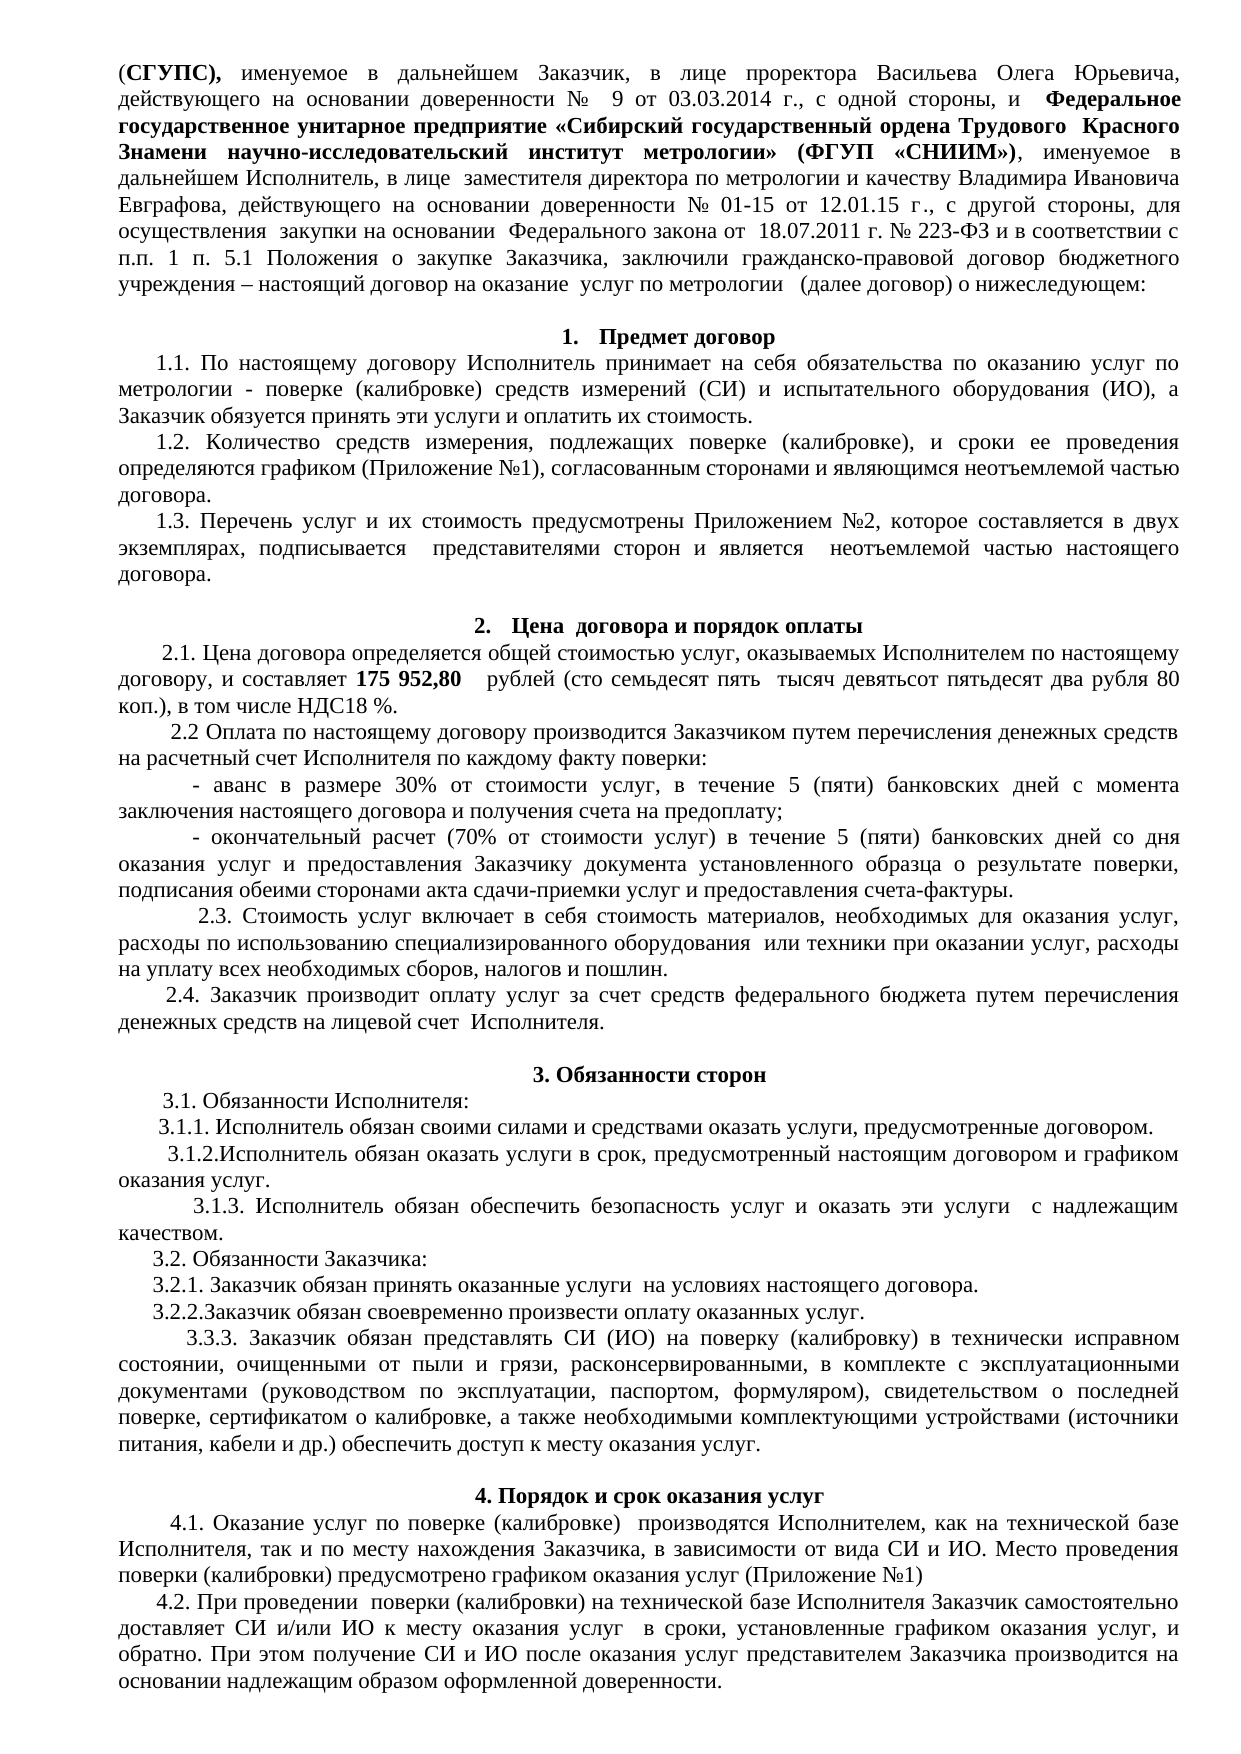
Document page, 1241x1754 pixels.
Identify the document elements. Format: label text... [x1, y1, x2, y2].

text 3.1.3. Исполнитель обязан обеспечить безопасность услуг и оказать эти услуги с надлежащим качеством. [118, 1192, 1181, 1245]
text 3.2.1. Заказчик обязан принять оказанные услуги на условиях настоящего договора. [118, 1271, 1181, 1298]
text 3.1.1. Исполнитель обязан своими силами и средствами оказать услуги, предусмотренные договором. [118, 1113, 1181, 1140]
text 2.2 Оплата по настоящему договору производится Заказчиком путем перечисления денежных средств на расчетный счет Исполнителя по каждому факту поверки: [118, 718, 1181, 771]
text 3.2. Обязанности Заказчика: [118, 1245, 1181, 1271]
text 3. Обязанности сторон [118, 1061, 1181, 1087]
text 1.3. Перечень услуг и их стоимость предусмотрены Приложением №2, которое составляется в двух экземплярах, подписывается представителями сторон и является неотъемлемой частью настоящего договора. [118, 507, 1181, 586]
text 4.1. Оказание услуг по поверке (калибровке) производятся Исполнителем, как на технической базе Исполнителя, так и по месту нахождения Заказчика, в зависимости от вида СИ и ИО. Место проведения поверки (калибровки) предусмотрено графиком оказания услуг (Приложение №1) [118, 1509, 1181, 1588]
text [118, 59, 1181, 296]
text 3.1. Обязанности Исполнителя: [118, 1087, 1181, 1113]
text 2.1. Цена договора определяется общей стоимостью услуг, оказываемых Исполнителем по настоящему договору, и составляет 175 952,80 рублей (сто семьдесят пять тысяч девятьсот пятьдесят два рубля 80 коп.), в том числе НДС18 %. [118, 639, 1181, 718]
text - окончательный расчет (70% от стоимости услуг) в течение 5 (пяти) банковских дней со дня оказания услуг и предоставления Заказчику документа установленного образца о результате поверки, подписания обеими сторонами акта сдачи-приемки услуг и предоставления счета-фактуры. [118, 823, 1181, 902]
text 3.1.2.Исполнитель обязан оказать услуги в срок, предусмотренный настоящим договором и графиком оказания услуг. [118, 1140, 1181, 1192]
text 4. Порядок и срок оказания услуг [118, 1482, 1181, 1509]
text 2.4. Заказчик производит оплату услуг за счет средств федерального бюджета путем перечисления денежных средств на лицевой счет Исполнителя. [118, 982, 1181, 1034]
text 1.1. По настоящему договору Исполнитель принимает на себя обязательства по оказанию услуг по метрологии - поверке (калибровке) средств измерений (СИ) и испытательного оборудования (ИО), а Заказчик обязуется принять эти услуги и оплатить их стоимость. [118, 349, 1181, 428]
list Предмет договор [156, 323, 1181, 349]
text 2.3. Стоимость услуг включает в себя стоимость материалов, необходимых для оказания услуг, расходы по использованию специализированного оборудования или техники при оказании услуг, расходы на уплату всех необходимых сборов, налогов и пошлин. [118, 902, 1181, 982]
text 3.3.3. Заказчик обязан представлять СИ (ИО) на поверку (калибровку) в технически исправном состоянии, очищенными от пыли и грязи, расконсервированными, в комплекте с эксплуатационными документами (руководством по эксплуатации, паспортом, формуляром), свидетельством о последней поверке, сертификатом о калибровке, а также необходимыми комплектующими устройствами (источники питания, кабели и др.) обеспечить доступ к месту оказания услуг. [118, 1324, 1181, 1456]
text 3.2.2.Заказчик обязан своевременно произвести оплату оказанных услуг. [118, 1298, 1181, 1324]
text 4.2. При проведении поверки (калибровки) на технической базе Исполнителя Заказчик самостоятельно доставляет СИ и/или ИО к месту оказания услуг в сроки, установленные графиком оказания услуг, и обратно. При этом получение СИ и ИО после оказания услуг представителем Заказчика производится на основании надлежащим образом оформленной доверенности. [118, 1588, 1181, 1693]
text 1.2. Количество средств измерения, подлежащих поверке (калибровке), и сроки ее проведения определяются графиком (Приложение №1), согласованным сторонами и являющимся неотъемлемой частью договора. [118, 428, 1181, 507]
list Цена договора и порядок оплаты [156, 613, 1181, 639]
text - аванс в размере 30% от стоимости услуг, в течение 5 (пяти) банковских дней с момента заключения настоящего договора и получения счета на предоплату; [118, 771, 1181, 823]
